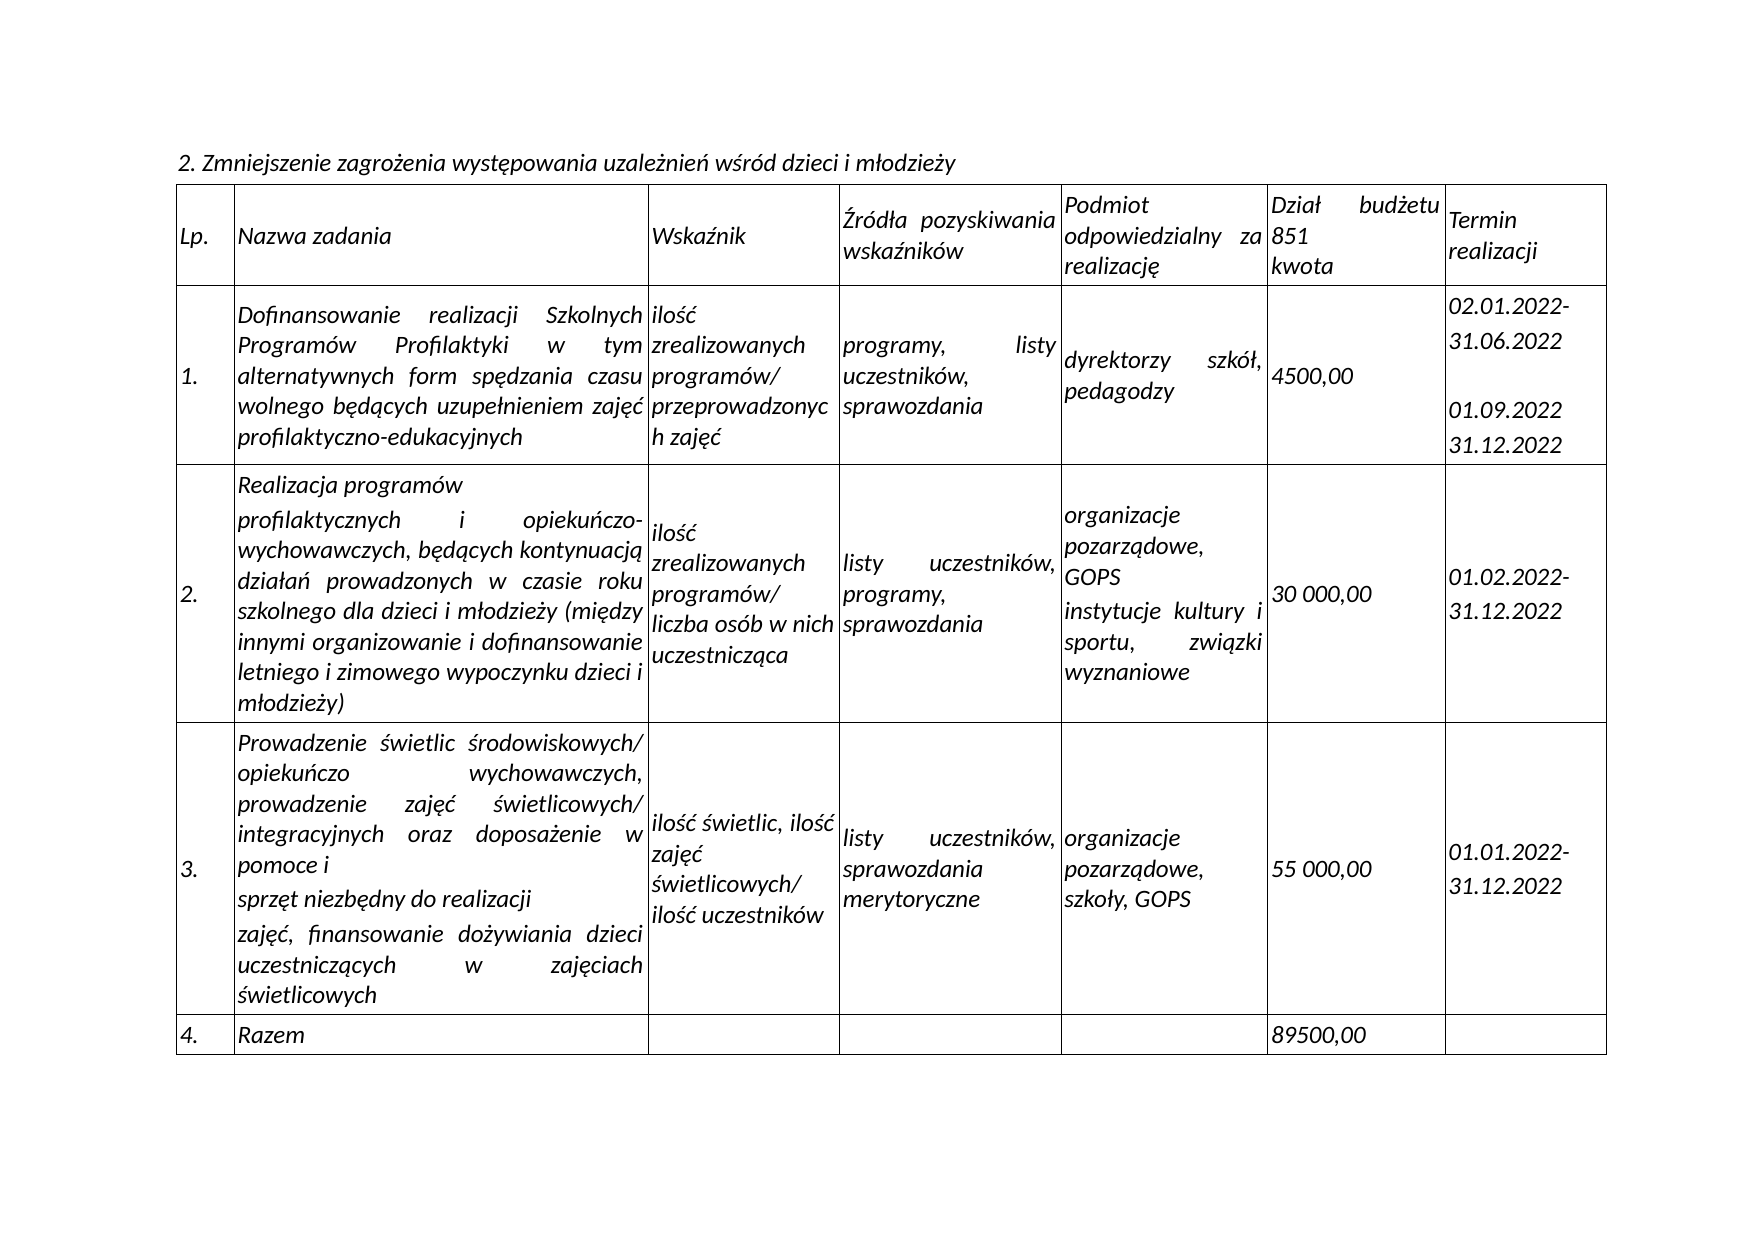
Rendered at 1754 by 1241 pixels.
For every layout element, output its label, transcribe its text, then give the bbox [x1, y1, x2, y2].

table_cell 02.01.2022- 31.06.2022 01.09.2022 31.12.2022 [1446, 286, 1606, 464]
table_cell 89500,00 [1268, 1015, 1445, 1054]
table_cell Prowadzenie świetlic środowiskowych/ opiekuńczo wychowawczych, prowadzenie zajęć świetlicowych/ integracyjnych oraz doposażenie w pomoce i sprzęt niezbędny do realizacji zajęć, finansowanie dożywiania dzieci uczestniczących w zajęciach świetlicowych [235, 723, 648, 1014]
table_cell ilość zrealizowanych programów/ liczba osób w nich uczestnicząca [649, 465, 839, 722]
table_header Źródła pozyskiwania wskaźników [840, 185, 1061, 285]
table_cell ilość zrealizowanych programów/ przeprowadzonych zajęć [649, 286, 839, 464]
table_cell programy, listy uczestników, sprawozdania [840, 286, 1061, 464]
list 2. Zmniejszenie zagrożenia występowania uzależnień wśród dzieci i młodzieży [177, 147, 1636, 178]
table_cell dyrektorzy szkół, pedagodzy [1062, 286, 1267, 464]
table_header Wskaźnik [649, 185, 839, 285]
table_cell Realizacja programów profilaktycznych i opiekuńczo-wychowawczych, będących kontynuacją działań prowadzonych w czasie roku szkolnego dla dzieci i młodzieży (między innymi organizowanie i dofinansowanie letniego i zimowego wypoczynku dzieci i młodzieży) [235, 465, 648, 722]
table_cell organizacje pozarządowe, szkoły, GOPS [1062, 723, 1267, 1014]
table_cell 01.02.2022- 31.12.2022 [1446, 465, 1606, 722]
table_cell 30 000,00 [1268, 465, 1445, 722]
table_header Termin realizacji [1446, 185, 1606, 285]
table_cell [1446, 1015, 1606, 1054]
table_cell [1062, 1015, 1267, 1054]
table_header Nazwa zadania [235, 185, 648, 285]
table_header Lp. [177, 185, 234, 285]
table_cell ilość świetlic, ilość zajęć świetlicowych/ ilość uczestników [649, 723, 839, 1014]
table_cell 2. [177, 465, 234, 722]
table_cell Razem [235, 1015, 648, 1054]
table_cell 4500,00 [1268, 286, 1445, 464]
table_cell 01.01.2022- 31.12.2022 [1446, 723, 1606, 1014]
table_cell Dofinansowanie realizacji Szkolnych Programów Profilaktyki w tym alternatywnych form spędzania czasu wolnego będących uzupełnieniem zajęć profilaktyczno-edukacyjnych [235, 286, 648, 464]
table_header Podmiot odpowiedzialny za realizację [1062, 185, 1267, 285]
table_cell [649, 1015, 839, 1054]
table_cell listy uczestników, programy, sprawozdania [840, 465, 1061, 722]
table_cell 3. [177, 723, 234, 1014]
table_cell 1. [177, 286, 234, 464]
table_cell [840, 1015, 1061, 1054]
table_cell organizacje pozarządowe, GOPS instytucje kultury i sportu, związki wyznaniowe [1062, 465, 1267, 722]
table_cell listy uczestników, sprawozdania merytoryczne [840, 723, 1061, 1014]
table_cell 4. [177, 1015, 234, 1054]
table_cell 55 000,00 [1268, 723, 1445, 1014]
table_header Dział budżetu 851 kwota [1268, 185, 1445, 285]
